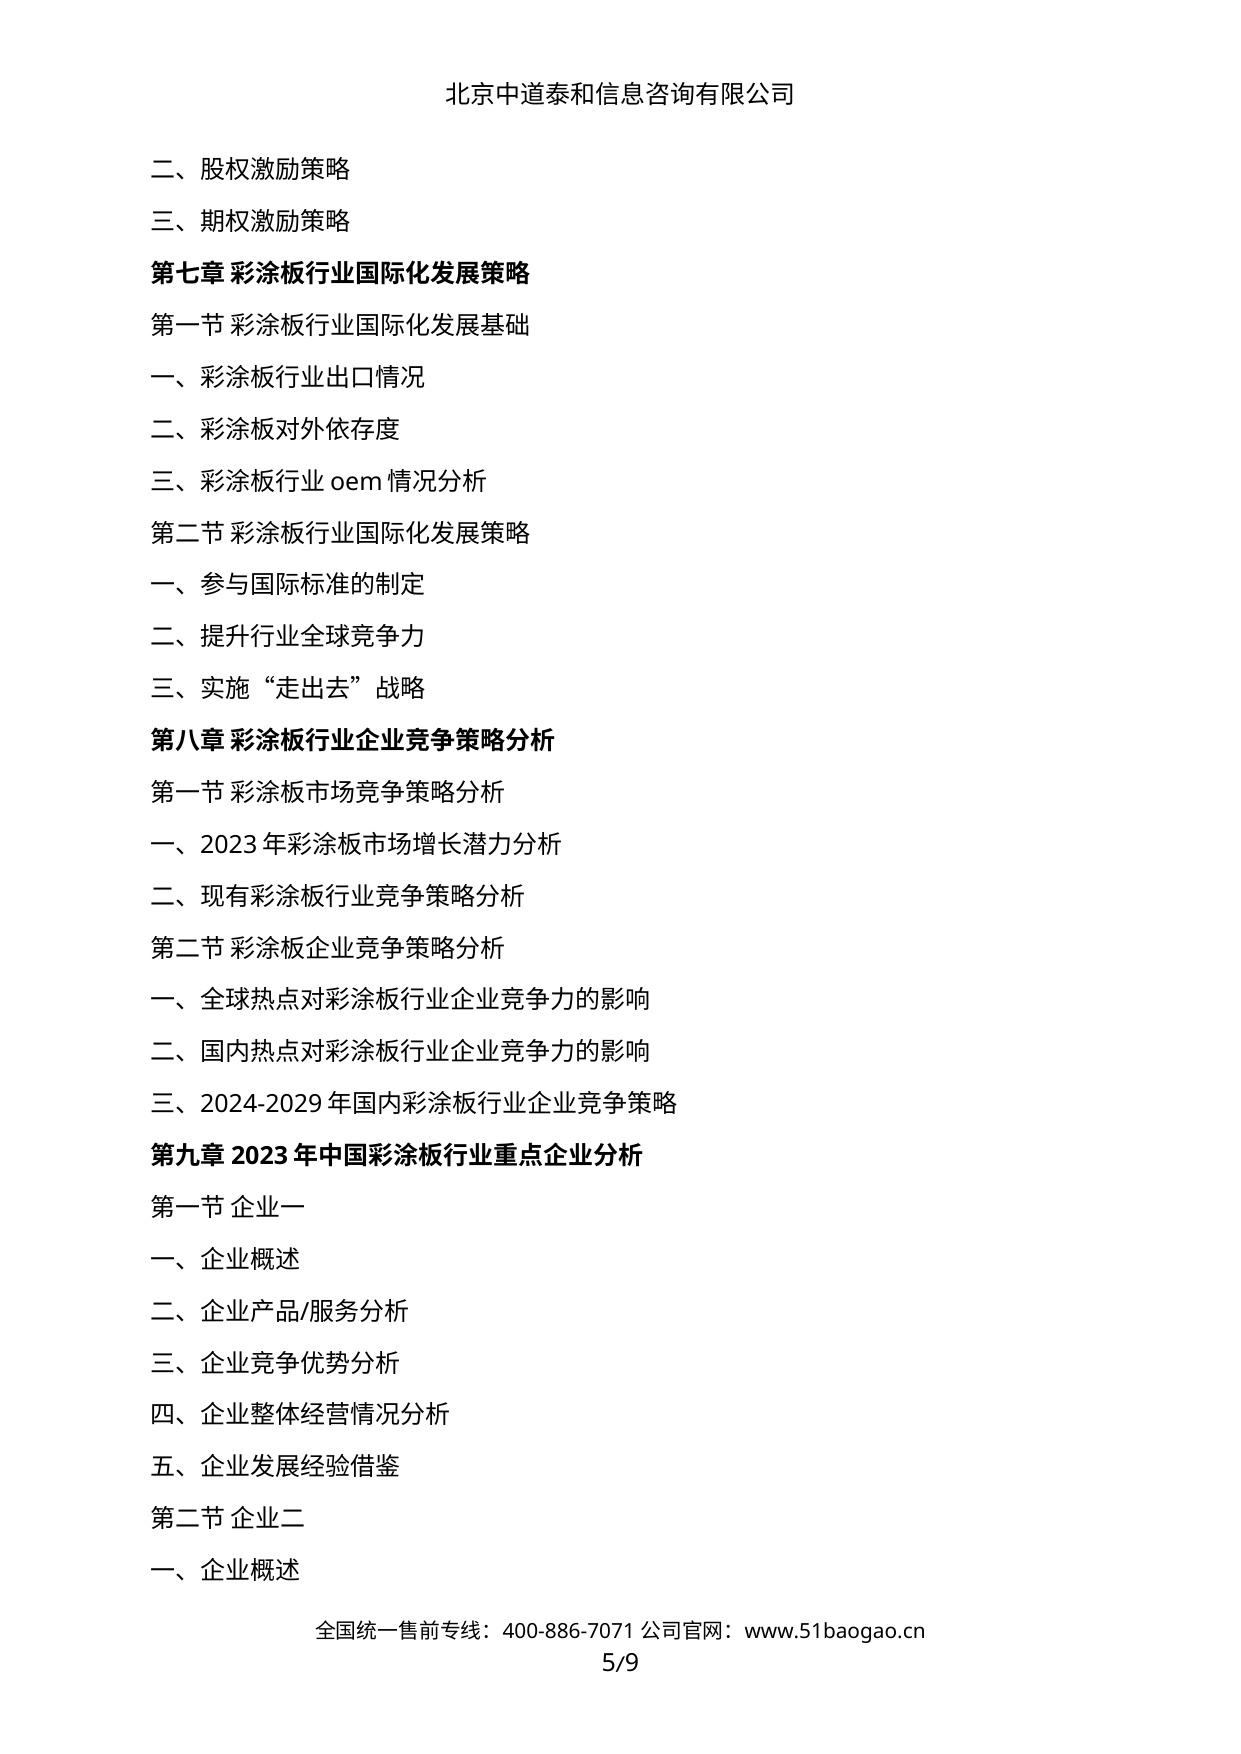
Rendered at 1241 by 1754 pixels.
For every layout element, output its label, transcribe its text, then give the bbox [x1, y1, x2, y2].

text 一、参与国际标准的制定 [150, 565, 1090, 601]
text 一、彩涂板行业出口情况 [150, 357, 1090, 394]
text 二、彩涂板对外依存度 [150, 409, 1090, 446]
text 第二节 彩涂板行业国际化发展策略 [150, 513, 1090, 549]
text 第一节 彩涂板行业国际化发展基础 [150, 306, 1090, 342]
text 一、全球热点对彩涂板行业企业竞争力的影响 [150, 980, 1090, 1016]
text 第九章 2023年中国彩涂板行业重点企业分析 [150, 1136, 1090, 1172]
text 三、企业竞争优势分析 [150, 1343, 1090, 1379]
text 第七章 彩涂板行业国际化发展策略 [150, 254, 1090, 290]
text 三、2024-2029年国内彩涂板行业企业竞争策略 [150, 1084, 1090, 1120]
text 三、期权激励策略 [150, 202, 1090, 238]
text 五、企业发展经验借鉴 [150, 1447, 1090, 1483]
text 第一节 企业一 [150, 1187, 1090, 1224]
text 二、国内热点对彩涂板行业企业竞争力的影响 [150, 1032, 1090, 1068]
text 一、企业概述 [150, 1239, 1090, 1276]
text 三、彩涂板行业oem情况分析 [150, 461, 1090, 497]
text 第八章 彩涂板行业企业竞争策略分析 [150, 721, 1090, 757]
text 三、实施“走出去”战略 [150, 669, 1090, 705]
text 二、股权激励策略 [150, 150, 1090, 186]
text 二、企业产品/服务分析 [150, 1291, 1090, 1327]
text 第一节 彩涂板市场竞争策略分析 [150, 772, 1090, 809]
text 二、提升行业全球竞争力 [150, 617, 1090, 653]
text 二、现有彩涂板行业竞争策略分析 [150, 876, 1090, 912]
text 一、企业概述 [150, 1551, 1090, 1587]
text 四、企业整体经营情况分析 [150, 1395, 1090, 1431]
text 一、2023年彩涂板市场增长潜力分析 [150, 824, 1090, 861]
text 第二节 企业二 [150, 1499, 1090, 1535]
text 第二节 彩涂板企业竞争策略分析 [150, 928, 1090, 964]
